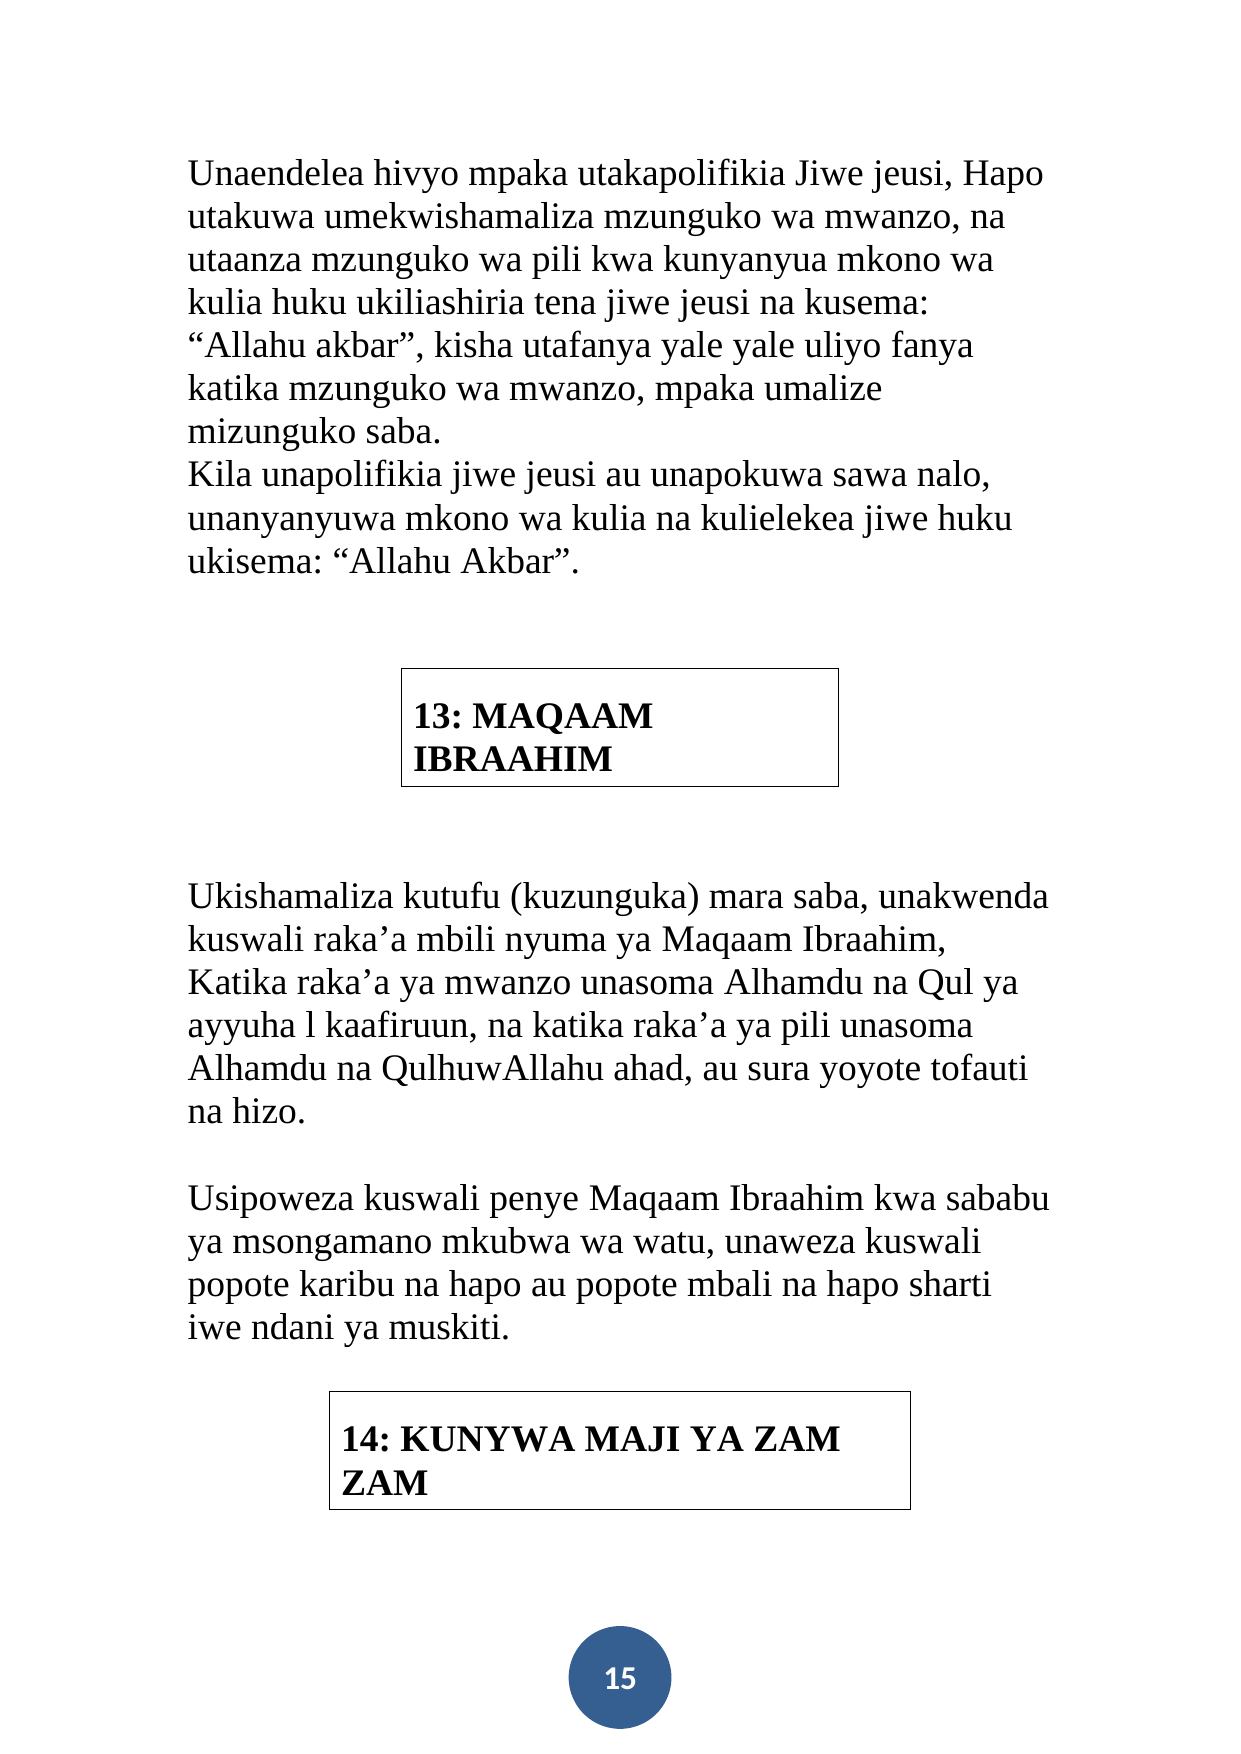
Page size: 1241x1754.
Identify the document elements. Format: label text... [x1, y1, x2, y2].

table_header 13: MAQAAM IBRAAHIM [402, 669, 838, 786]
text Kila unapolifikia jiwe jeusi au unapokuwa sawa nalo, unanyanyuwa mkono wa kulia na kulielekea jiwe huku ukisema: “Allahu Akbar”. [187, 452, 1050, 581]
text Ukishamaliza kutufu (kuzunguka) mara saba, unakwenda kuswali raka’a mbili nyuma ya Maqaam Ibraahim, Katika raka’a ya mwanzo unasoma Alhamdu na Qul ya ayyuha l kaafiruun, na katika raka’a ya pili unasoma Alhamdu na QulhuwAllahu ahad, au sura yoyote tofauti na hizo. [187, 873, 1050, 1132]
text Unaendelea hivyo mpaka utakapolifikia Jiwe jeusi, Hapo utakuwa umekwishamaliza mzunguko wa mwanzo, na utaanza mzunguko wa pili kwa kunyanyua mkono wa kulia huku ukiliashiria tena jiwe jeusi na kusema: “Allahu akbar”, kisha utafanya yale yale uliyo fanya katika mzunguko wa mwanzo, mpaka umalize mizunguko saba. [187, 150, 1050, 452]
text Usipoweza kuswali penye Maqaam Ibraahim kwa sababu ya msongamano mkubwa wa watu, unaweza kuswali popote karibu na hapo au popote mbali na hapo sharti iwe ndani ya muskiti. [187, 1175, 1050, 1348]
table_header 14: KUNYWA MAJI YA ZAM ZAM [330, 1392, 910, 1509]
